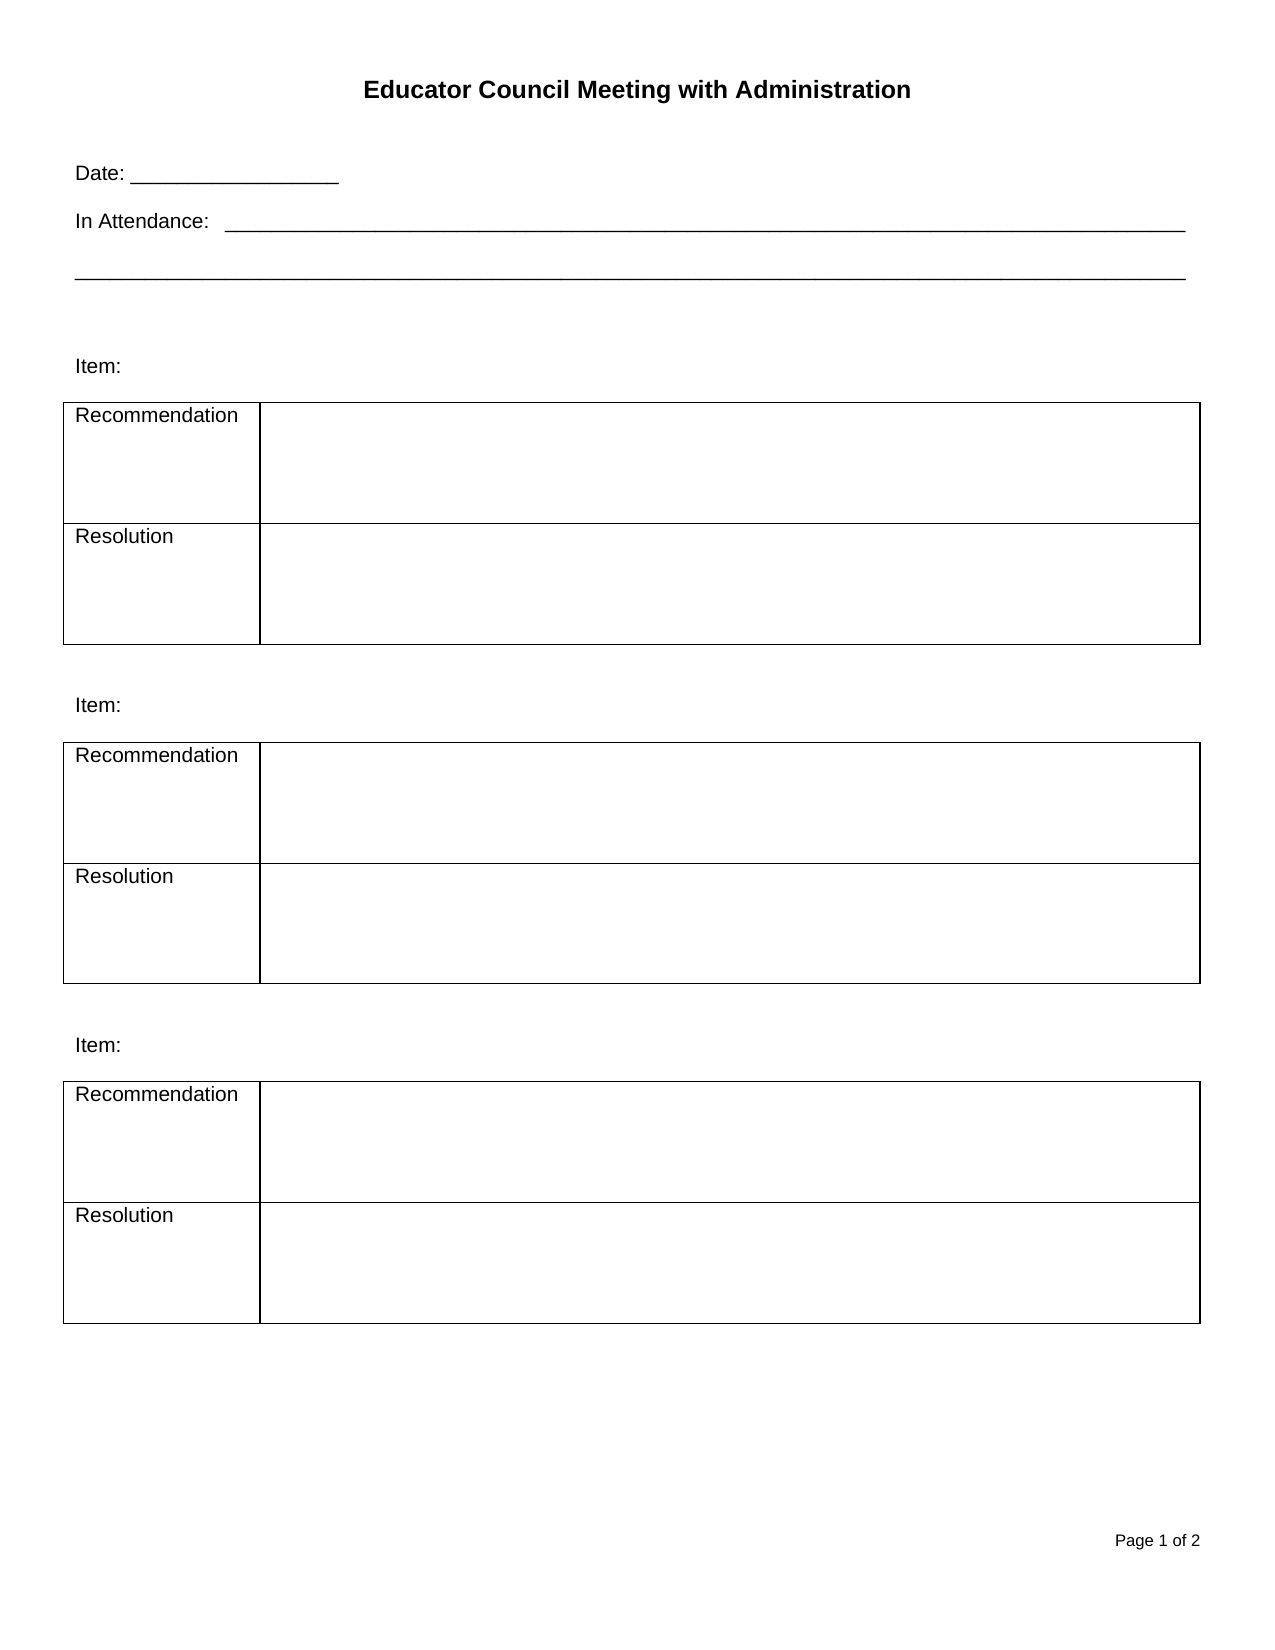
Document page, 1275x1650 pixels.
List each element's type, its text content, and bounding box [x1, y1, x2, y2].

table_cell [261, 1203, 1199, 1323]
table_cell Resolution [64, 1203, 259, 1323]
text Item: [75, 1033, 1200, 1057]
table_header Recommendation [64, 1082, 259, 1202]
table_cell [261, 524, 1199, 644]
table_header Recommendation [64, 403, 259, 523]
text ________________________________________________________________________________________________ [75, 257, 1200, 281]
table_header [261, 1082, 1199, 1202]
text In Attendance: ___________________________________________________________________________________ [75, 209, 1200, 233]
text Item: [75, 693, 1200, 717]
table_cell [261, 864, 1199, 983]
table_header Recommendation [64, 743, 259, 862]
table_header [261, 403, 1199, 523]
table_cell Resolution [64, 864, 259, 983]
text Item: [75, 354, 1200, 378]
table_header [261, 743, 1199, 862]
text Date: __________________ [75, 161, 1200, 184]
table_cell Resolution [64, 524, 259, 644]
